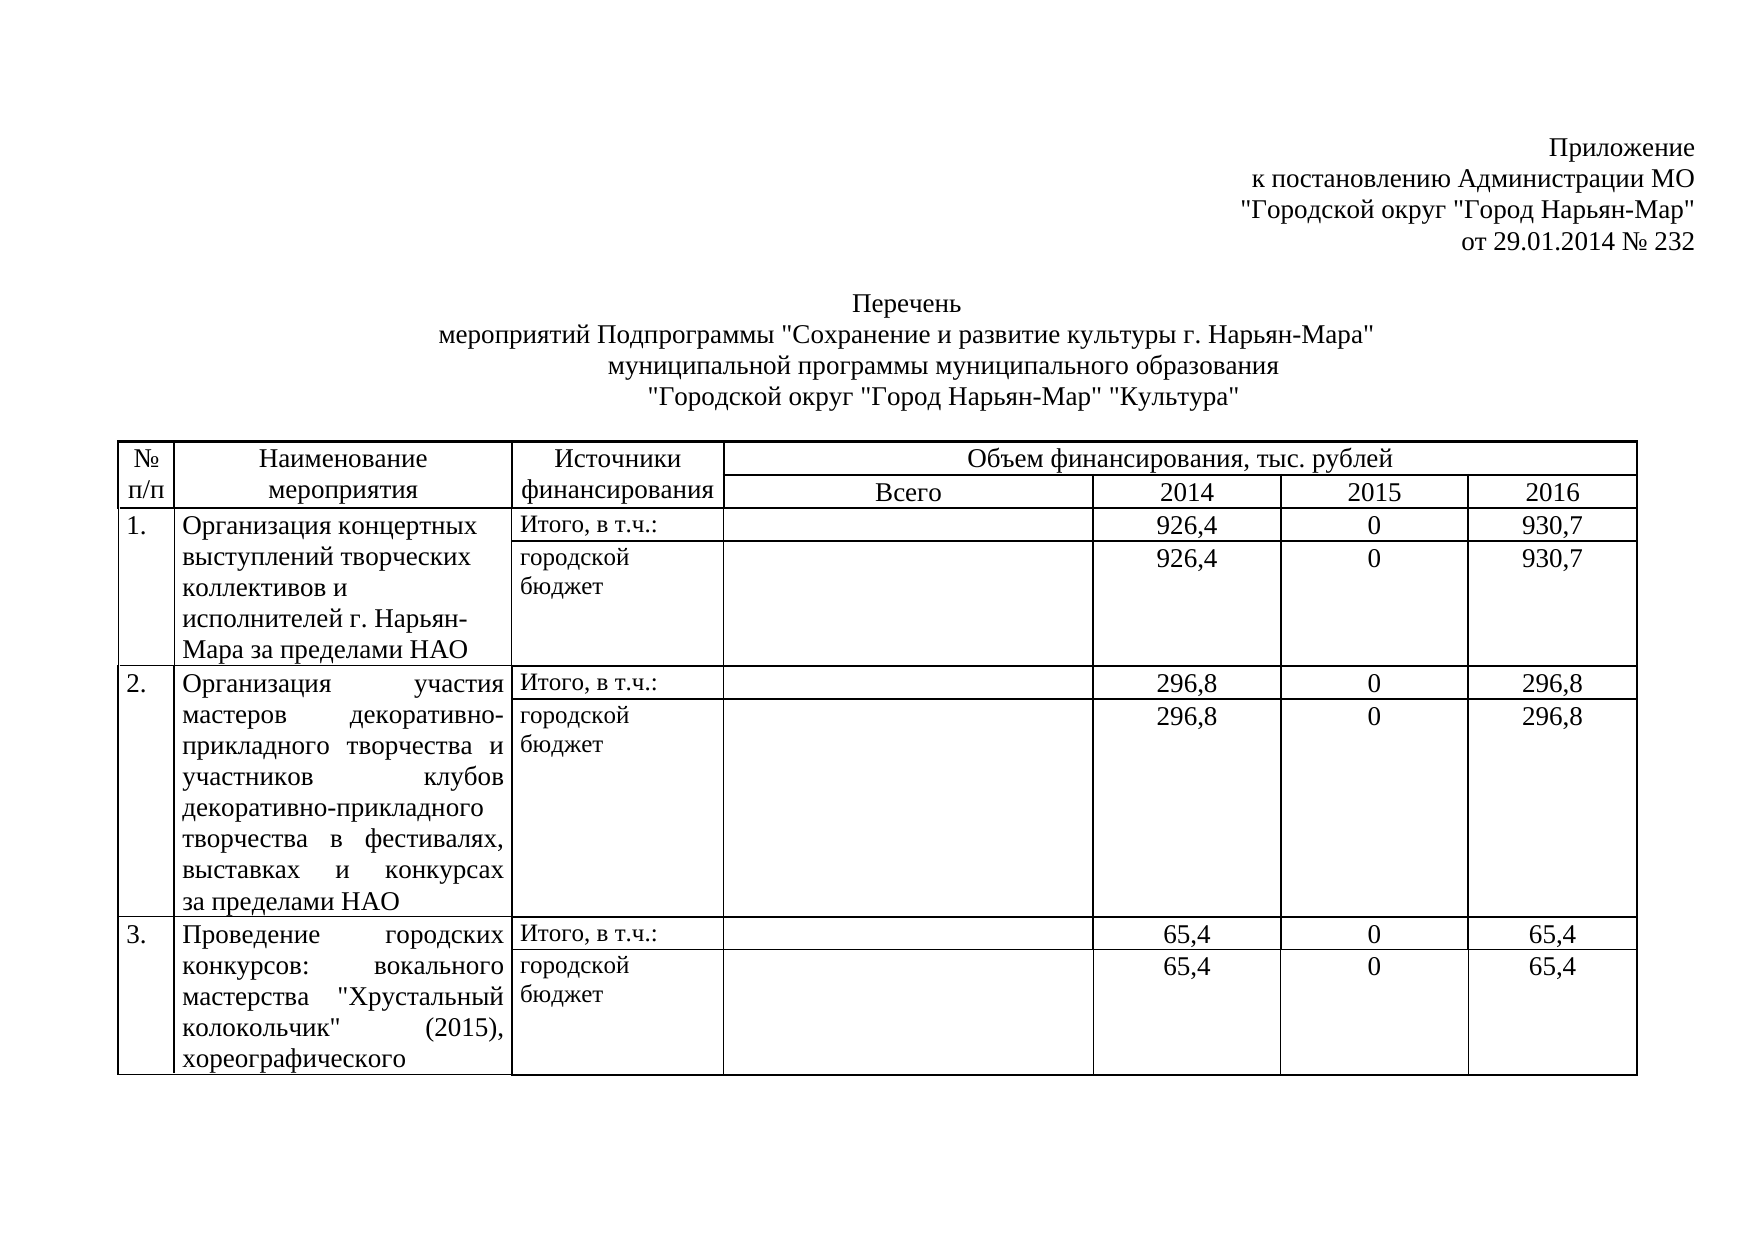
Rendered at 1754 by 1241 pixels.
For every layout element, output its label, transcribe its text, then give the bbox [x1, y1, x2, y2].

table_cell 0 [1282, 667, 1467, 698]
table_header Объем финансирования, тыс. рублей [725, 443, 1636, 474]
table_cell Итого, в т.ч.: [512, 509, 723, 540]
table_cell 3. [119, 917, 174, 1074]
table_cell [724, 918, 1092, 949]
table_cell Организация участия мастеров декоративно-прикладного творчества и участников клубов декоративно-прикладного творчества в фестивалях, выставках и конкурсах за пределами НАО [175, 666, 511, 916]
table_cell 0 [1282, 509, 1467, 540]
table_cell 296,8 [1469, 700, 1636, 916]
text "Городской округ "Город Нарьян-Мар" [118, 194, 1695, 225]
table_header Источники финансирования [513, 443, 723, 507]
table_cell 0 [1282, 918, 1467, 949]
table_cell Проведение городских конкурсов: вокального мастерства "Хрустальный колокольчик" (2015), хореографического мастерства "Весенние ручейки" (2014,2016 гг). [174, 917, 511, 1074]
table_cell 296,8 [1469, 667, 1636, 698]
table_cell Итого, в т.ч.: [513, 667, 723, 698]
table_cell [724, 667, 1092, 698]
table_cell 1. [119, 508, 174, 665]
table_cell городской бюджет [513, 950, 723, 1074]
table_cell [724, 542, 1092, 665]
table_cell 296,8 [1094, 667, 1280, 698]
table_header № п/п [119, 443, 173, 507]
table_cell 930,7 [1469, 542, 1636, 665]
table_cell [724, 509, 1092, 540]
table_cell 2015 [1282, 476, 1467, 507]
table_cell [724, 950, 1093, 1074]
table_cell 926,4 [1094, 542, 1280, 665]
text к постановлению Администрации МО [118, 162, 1695, 194]
table_cell 65,4 [1469, 918, 1636, 949]
table_cell 0 [1282, 700, 1467, 916]
table_cell 0 [1281, 950, 1468, 1074]
text Приложение [118, 131, 1695, 162]
table_cell 2014 [1094, 476, 1280, 507]
table_cell Всего [725, 476, 1092, 507]
table_cell 65,4 [1094, 918, 1280, 949]
table_cell 65,4 [1094, 950, 1280, 1074]
text Перечень [118, 287, 1695, 318]
table_header Наименование мероприятия [175, 443, 511, 507]
text муниципальной программы муниципального образования [118, 349, 1695, 381]
table_cell 65,4 [1469, 950, 1636, 1074]
table_cell 930,7 [1469, 509, 1636, 540]
text от 29.01.2014 № 232 [118, 225, 1695, 256]
table_cell 296,8 [1094, 700, 1280, 916]
table_cell Организация концертных выступлений творческих коллективов и исполнителей г. Нарьян-Мара за пределами НАО [175, 509, 511, 665]
table_cell городской бюджет [513, 700, 723, 916]
table_cell 0 [1282, 542, 1467, 665]
text "Городской округ "Город Нарьян-Мар" "Культура" [118, 381, 1695, 412]
table_cell городской бюджет [512, 542, 723, 665]
table_cell 2016 [1469, 476, 1636, 507]
text мероприятий Подпрограммы "Сохранение и развитие культуры г. Нарьян-Мара" [118, 318, 1695, 349]
table_cell [724, 700, 1092, 916]
table_cell 2. [119, 666, 173, 916]
table_cell Итого, в т.ч.: [513, 918, 723, 949]
table_cell 926,4 [1094, 509, 1280, 540]
